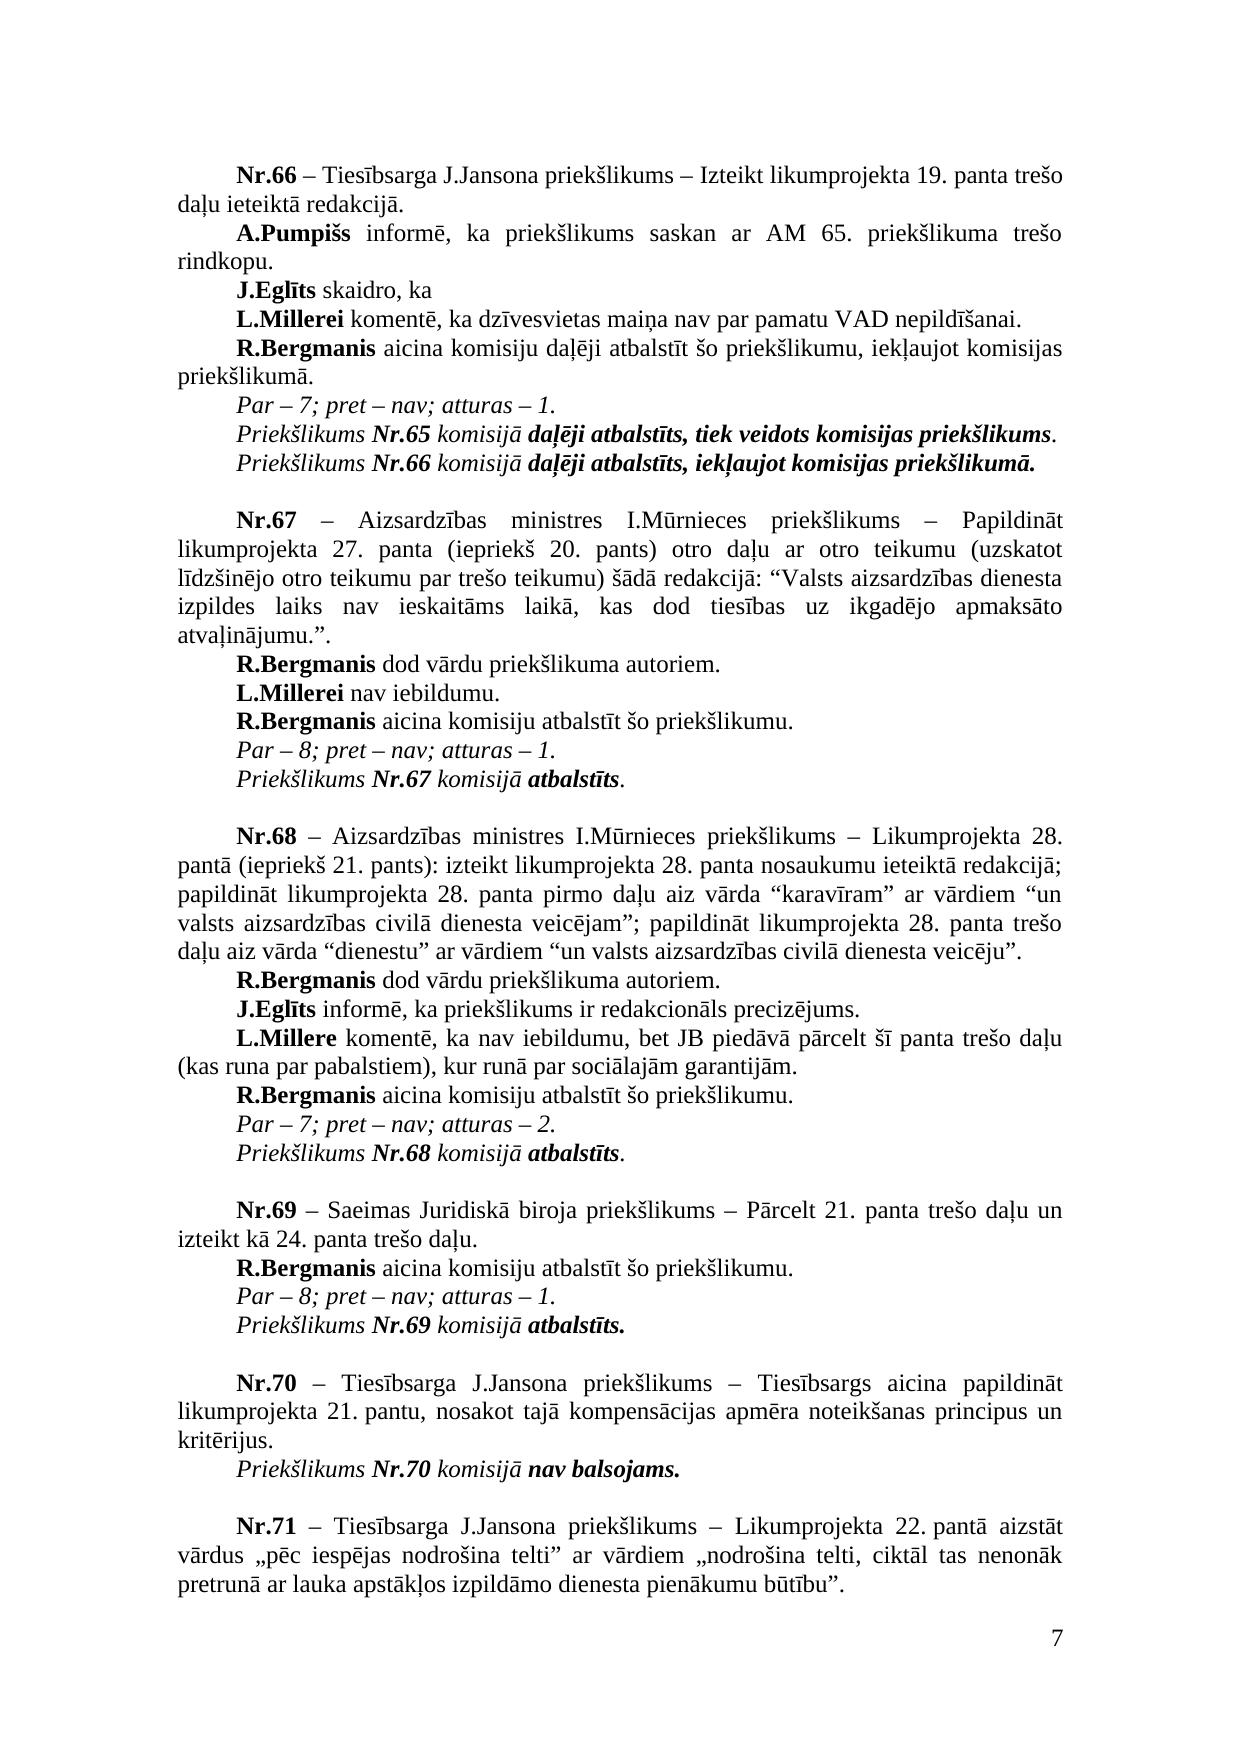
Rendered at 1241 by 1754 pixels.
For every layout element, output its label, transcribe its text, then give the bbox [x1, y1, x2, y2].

text Priekšlikums Nr.69 komisijā atbalstīts. [177, 1310, 1063, 1339]
text Par – 8; pret – nav; atturas – 1. [177, 1281, 1063, 1310]
text Par – 7; pret – nav; atturas – 2. [177, 1109, 1063, 1138]
text R.Bergmanis aicina komisiju atbalstīt šo priekšlikumu. [177, 1253, 1063, 1281]
text Nr.69 – Saeimas Juridiskā biroja priekšlikums – Pārcelt 21. panta trešo daļu un izteikt kā 24. panta trešo daļu. [177, 1195, 1063, 1253]
text R.Bergmanis aicina komisiju daļēji atbalstīt šo priekšlikumu, iekļaujot komisijas priekšlikumā. [177, 333, 1063, 390]
text J.Eglīts skaidro, ka [177, 275, 1063, 304]
text Nr.70 – Tiesībsarga J.Jansona priekšlikums – Tiesībsargs aicina papildināt likumprojekta 21. pantu, nosakot tajā kompensācijas apmēra noteikšanas principus un kritērijus. [177, 1368, 1063, 1454]
text R.Bergmanis dod vārdu priekšlikuma autoriem. [177, 965, 1063, 994]
text Par – 7; pret – nav; atturas – 1. [177, 390, 1063, 419]
text Nr.67 – Aizsardzības ministres I.Mūrnieces priekšlikums – Papildināt likumprojekta 27. panta (iepriekš 20. pants) otro daļu ar otro teikumu (uzskatot līdzšinējo otro teikumu par trešo teikumu) šādā redakcijā: “Valsts aizsardzības dienesta izpildes laiks nav ieskaitāms laikā, kas dod tiesības uz ikgadējo apmaksāto atvaļinājumu.”. [177, 505, 1063, 649]
text R.Bergmanis aicina komisiju atbalstīt šo priekšlikumu. [177, 706, 1063, 735]
text R.Bergmanis aicina komisiju atbalstīt šo priekšlikumu. [177, 1080, 1063, 1109]
text Priekšlikums Nr.66 komisijā daļēji atbalstīts, iekļaujot komisijas priekšlikumā. [177, 448, 1063, 476]
text L.Millerei komentē, ka dzīvesvietas maiņa nav par pamatu VAD nepildīšanai. [177, 304, 1063, 333]
text Priekšlikums Nr.70 komisijā nav balsojams. [177, 1454, 1063, 1483]
text Priekšlikums Nr.68 komisijā atbalstīts. [177, 1138, 1063, 1166]
text J.Eglīts informē, ka priekšlikums ir redakcionāls precizējums. [177, 994, 1063, 1023]
text Priekšlikums Nr.65 komisijā daļēji atbalstīts, tiek veidots komisijas priekšlikums. [177, 419, 1063, 448]
text L.Millere komentē, ka nav iebildumu, bet JB piedāvā pārcelt šī panta trešo daļu (kas runa par pabalstiem), kur runā par sociālajām garantijām. [177, 1023, 1063, 1080]
text Par – 8; pret – nav; atturas – 1. [177, 735, 1063, 764]
text R.Bergmanis dod vārdu priekšlikuma autoriem. [177, 649, 1063, 678]
text L.Millerei nav iebildumu. [177, 678, 1063, 706]
text Nr.68 – Aizsardzības ministres I.Mūrnieces priekšlikums – Likumprojekta 28. pantā (iepriekš 21. pants): izteikt likumprojekta 28. panta nosaukumu ieteiktā redakcijā; papildināt likumprojekta 28. panta pirmo daļu aiz vārda “karavīram” ar vārdiem “un valsts aizsardzības civilā dienesta veicējam”; papildināt likumprojekta 28. panta trešo daļu aiz vārda “dienestu” ar vārdiem “un valsts aizsardzības civilā dienesta veicēju”. [177, 821, 1063, 965]
text Nr.66 – Tiesībsarga J.Jansona priekšlikums – Izteikt likumprojekta 19. panta trešo daļu ieteiktā redakcijā. [177, 160, 1063, 218]
text A.Pumpišs informē, ka priekšlikums saskan ar AM 65. priekšlikuma trešo rindkopu. [177, 218, 1063, 275]
text Nr.71 – Tiesībsarga J.Jansona priekšlikums – Likumprojekta 22. pantā aizstāt vārdus „pēc iespējas nodrošina telti” ar vārdiem „nodrošina telti, ciktāl tas nenonāk pretrunā ar lauka apstākļos izpildāmo dienesta pienākumu būtību”. [177, 1511, 1063, 1598]
text Priekšlikums Nr.67 komisijā atbalstīts. [177, 764, 1063, 793]
